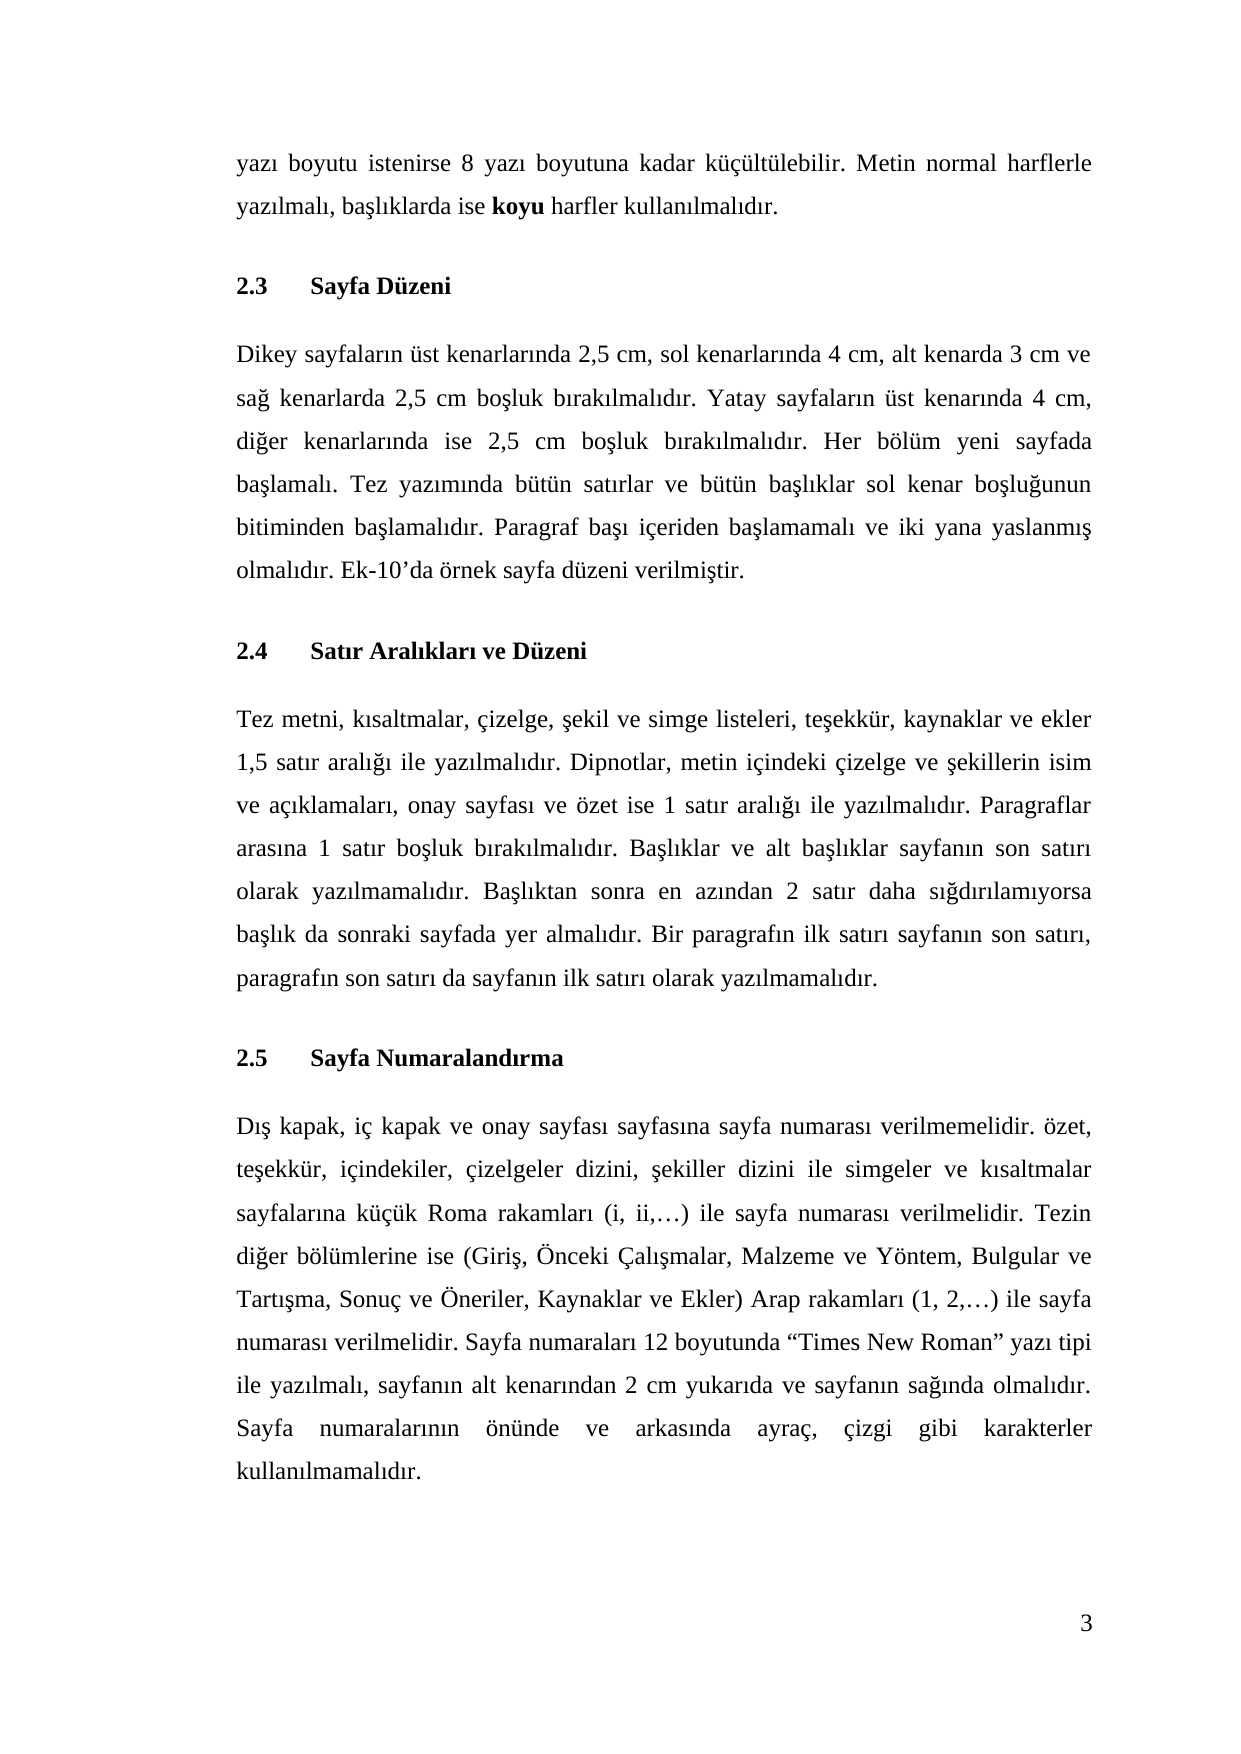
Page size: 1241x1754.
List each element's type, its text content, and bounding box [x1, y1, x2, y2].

text Dış kapak, iç kapak ve onay sayfası sayfasına sayfa numarası verilmemelidir. özet, teşekkür, içindekiler, çizelgeler dizini, şekiller dizini ile simgeler ve kısaltmalar sayfalarına küçük Roma rakamları (i, ii,…) ile sayfa numarası verilmelidir. Tezin diğer bölümlerine ise (Giriş, Önceki Çalışmalar, Malzeme ve Yöntem, Bulgular ve Tartışma, Sonuç ve Öneriler, Kaynaklar ve Ekler) Arap rakamları (1, 2,…) ile sayfa numarası verilmelidir. Sayfa numaraları 12 boyutunda “Times New Roman” yazı tipi ile yazılmalı, sayfanın alt kenarından 2 cm yukarıda ve sayfanın sağında olmalıdır. Sayfa numaralarının önünde ve arkasında ayraç, çizgi gibi karakterler kullanılmamalıdır. [236, 1111, 1092, 1485]
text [236, 148, 1092, 219]
text Dikey sayfaların üst kenarlarında 2,5 cm, sol kenarlarında 4 cm, alt kenarda 3 cm ve sağ kenarlarda 2,5 cm boşluk bırakılmalıdır. Yatay sayfaların üst kenarında 4 cm, diğer kenarlarında ise 2,5 cm boşluk bırakılmalıdır. Her bölüm yeni sayfada başlamalı. Tez yazımında bütün satırlar ve bütün başlıklar sol kenar boşluğunun bitiminden başlamalıdır. Paragraf başı içeriden başlamamalı ve iki yana yaslanmış olmalıdır. Ek-10’da örnek sayfa düzeni verilmiştir. [236, 339, 1092, 584]
subtitle Sayfa Düzeni [236, 271, 1092, 300]
text Tez metni, kısaltmalar, çizelge, şekil ve simge listeleri, teşekkür, kaynaklar ve ekler 1,5 satır aralığı ile yazılmalıdır. Dipnotlar, metin içindeki çizelge ve şekillerin isim ve açıklamaları, onay sayfası ve özet ise 1 satır aralığı ile yazılmalıdır. Paragraflar arasına 1 satır boşluk bırakılmalıdır. Başlıklar ve alt başlıklar sayfanın son satırı olarak yazılmamalıdır. Başlıktan sonra en azından 2 satır daha sığdırılamıyorsa başlık da sonraki sayfada yer almalıdır. Bir paragrafın ilk satırı sayfanın son satırı, paragrafın son satırı da sayfanın ilk satırı olarak yazılmamalıdır. [236, 704, 1092, 991]
subtitle Satır Aralıkları ve Düzeni [236, 636, 1092, 664]
subtitle Sayfa Numaralandırma [236, 1043, 1092, 1072]
